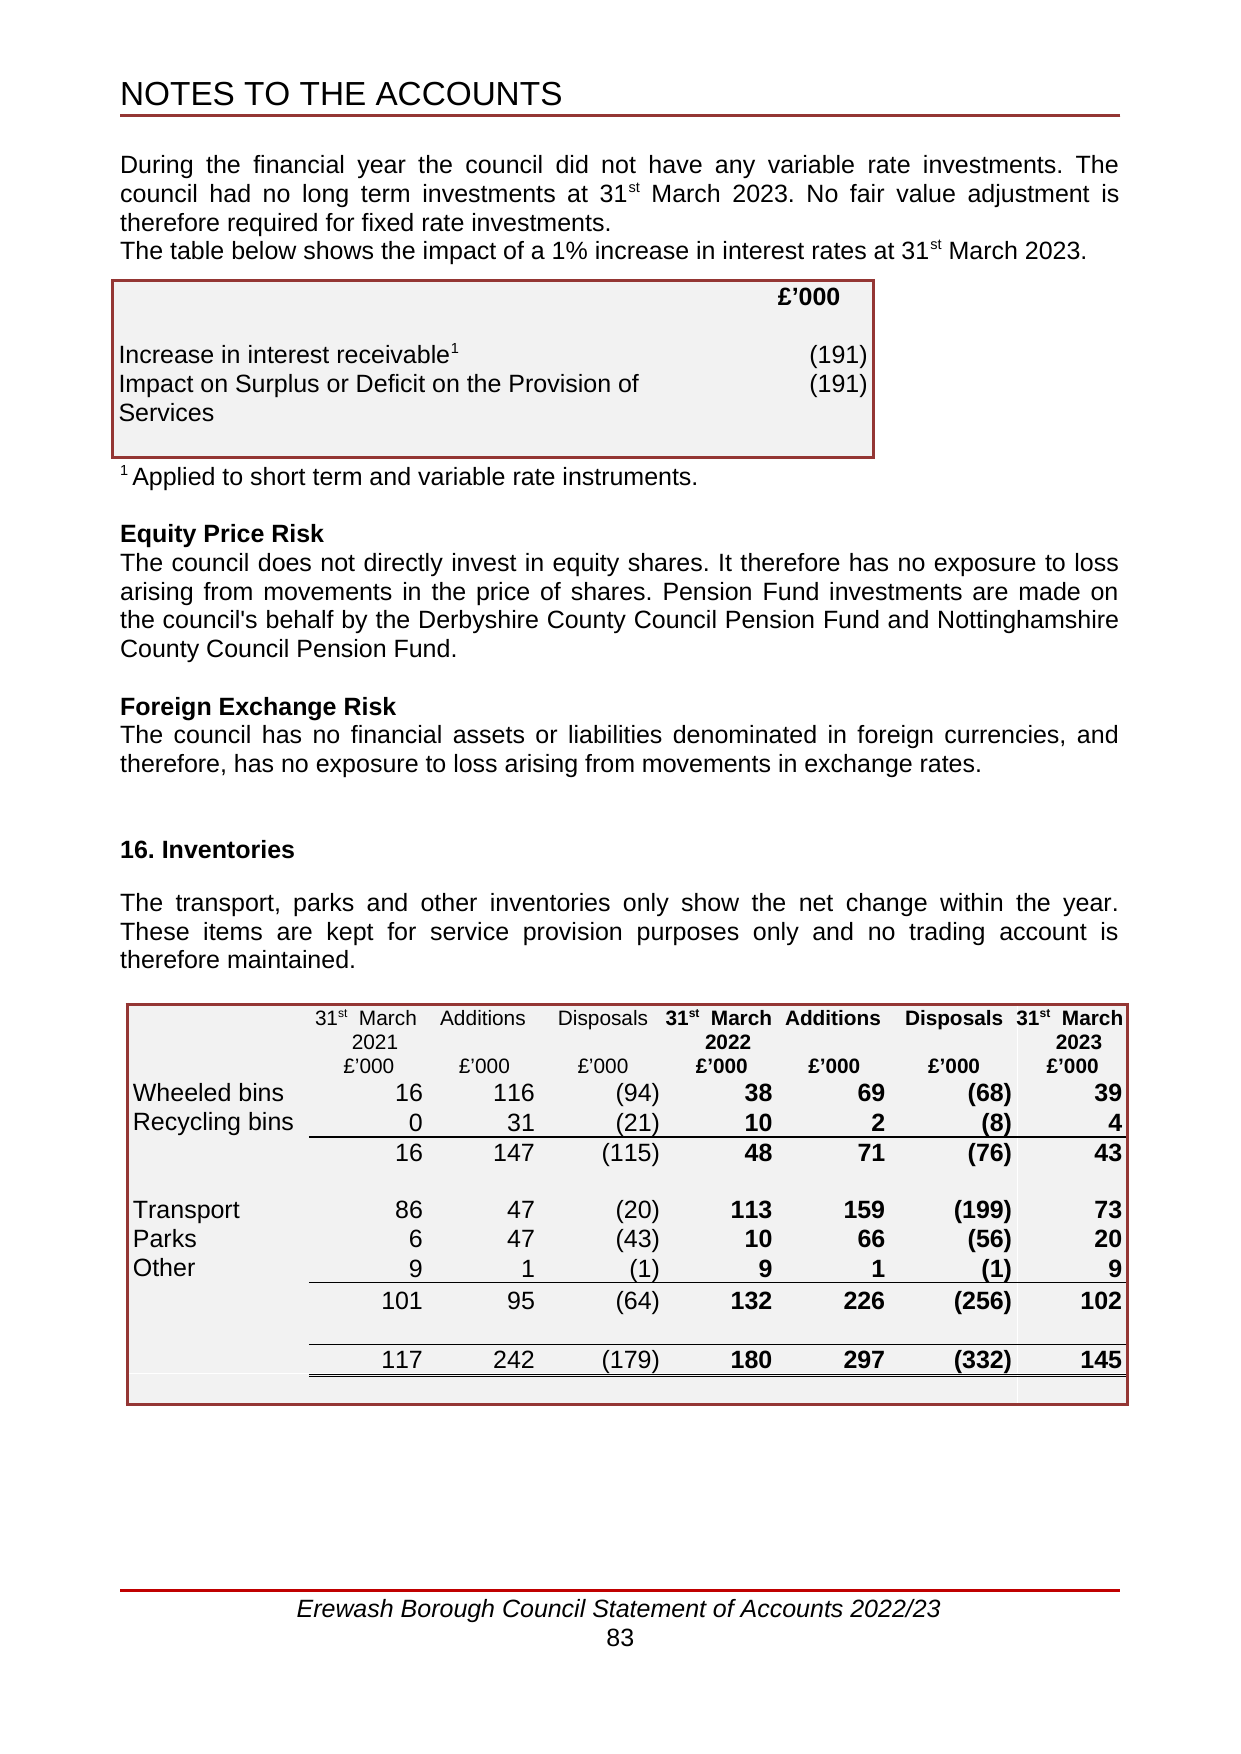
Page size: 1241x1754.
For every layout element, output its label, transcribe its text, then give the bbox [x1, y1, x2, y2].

text The council has no financial assets or liabilities denominated in foreign currencies, and therefore, has no exposure to loss arising from movements in exchange rates. [120, 720, 1120, 778]
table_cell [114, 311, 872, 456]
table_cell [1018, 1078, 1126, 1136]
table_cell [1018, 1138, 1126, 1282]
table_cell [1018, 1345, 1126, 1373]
text 16. Inventories [120, 835, 1120, 864]
text The table below shows the impact of a 1% increase in interest rates at 31st March 2023. [120, 236, 1120, 265]
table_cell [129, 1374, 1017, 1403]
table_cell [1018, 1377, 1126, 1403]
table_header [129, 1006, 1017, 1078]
text The council does not directly invest in equity shares. It therefore has no exposure to loss arising from movements in the price of shares. Pension Fund investments are made on the council's behalf by the Derbyshire County Council Pension Fund and Nottinghamshire County Council Pension Fund. [120, 548, 1120, 663]
text During the financial year the council did not have any variable rate investments. The council had no long term investments at 31st March 2023. No fair value adjustment is therefore required for fixed rate investments. [120, 150, 1120, 236]
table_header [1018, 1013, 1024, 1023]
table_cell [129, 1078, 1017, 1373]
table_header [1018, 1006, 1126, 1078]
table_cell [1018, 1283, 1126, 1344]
text Foreign Exchange Risk [120, 691, 1120, 720]
text Equity Price Risk [120, 519, 1120, 548]
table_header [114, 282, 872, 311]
text 1 Applied to short term and variable rate instruments. [120, 461, 1120, 490]
text The transport, parks and other inventories only show the net change within the year. These items are kept for service provision purposes only and no trading account is therefore maintained. [120, 888, 1120, 974]
